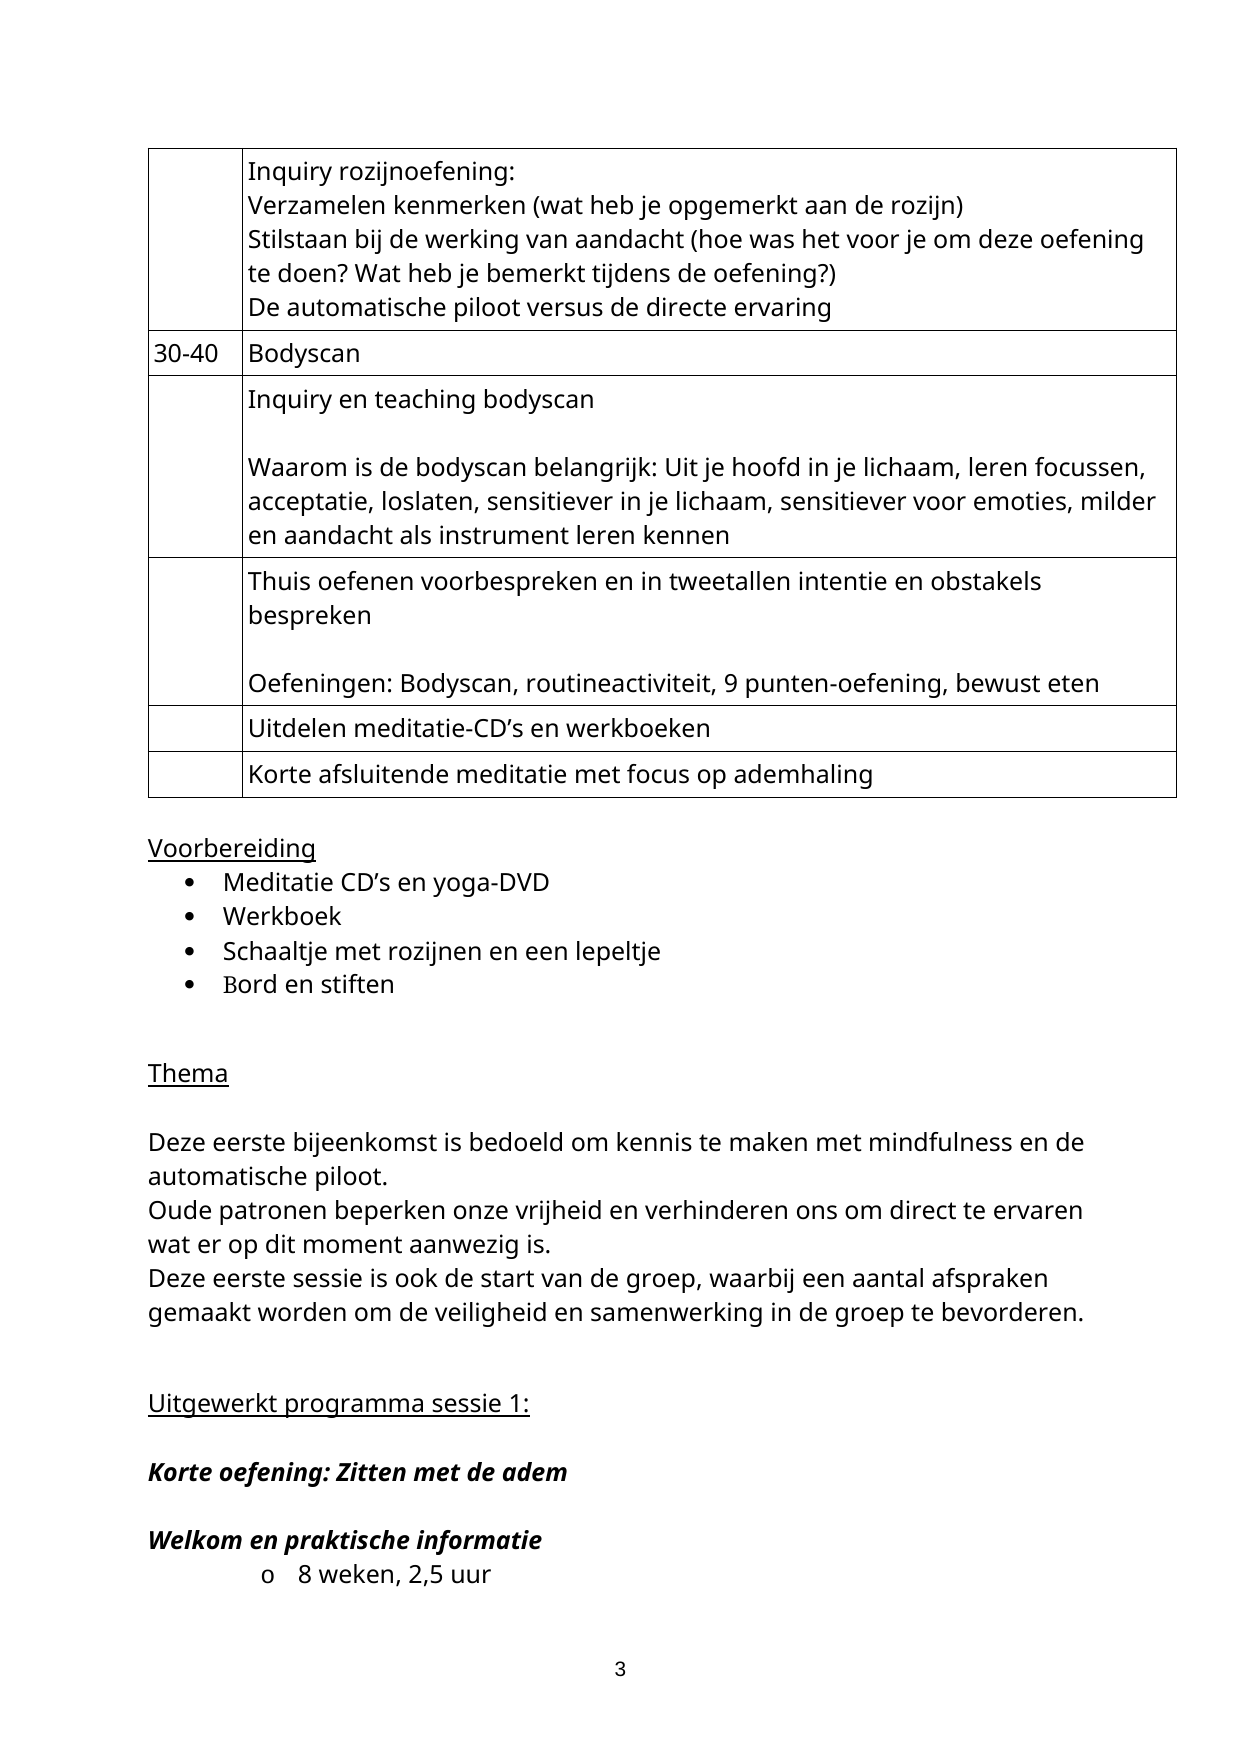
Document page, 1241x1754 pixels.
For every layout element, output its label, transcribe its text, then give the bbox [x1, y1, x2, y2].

table_cell Thuis oefenen voorbespreken en in tweetallen intentie en obstakels bespreken Oefeningen: Bodyscan, routineactiviteit, 9 punten-oefening, bewust eten [243, 558, 1176, 705]
table_cell 30-40 [149, 331, 242, 375]
table_cell Inquiry rozijnoefening: Verzamelen kenmerken (wat heb je opgemerkt aan de rozijn) Stilstaan bij de werking van aandacht (hoe was het voor je om deze oefening te doen? Wat heb je bemerkt tijdens de oefening?) De automatische piloot versus de directe ervaring [243, 149, 1176, 329]
text Thema [148, 1056, 1093, 1090]
list Bord en stiften [185, 967, 1093, 1001]
table_cell [149, 149, 242, 329]
table_cell Uitdelen meditatie-CD’s en werkboeken [243, 706, 1176, 751]
table_cell [149, 706, 242, 751]
list 8 weken, 2,5 uur [260, 1556, 1093, 1591]
text Welkom en praktische informatie [148, 1522, 1093, 1556]
text Korte oefening: Zitten met de adem [148, 1454, 1093, 1488]
text Deze eerste bijeenkomst is bedoeld om kennis te maken met mindfulness en de automatische piloot. [148, 1124, 1093, 1192]
list Schaaltje met rozijnen en een lepeltje [185, 933, 1093, 967]
list Werkboek [185, 899, 1093, 933]
table_cell Bodyscan [243, 331, 1176, 375]
text Uitgewerkt programma sessie 1: [148, 1386, 1093, 1420]
text Deze eerste sessie is ook de start van de groep, waarbij een aantal afspraken gemaakt worden om de veiligheid en samenwerking in de groep te bevorderen. [148, 1261, 1093, 1329]
table_cell [149, 752, 242, 797]
text Oude patronen beperken onze vrijheid en verhinderen ons om direct te ervaren wat er op dit moment aanwezig is. [148, 1192, 1093, 1261]
table_cell [149, 558, 242, 705]
text Voorbereiding [148, 831, 1093, 865]
table_cell [149, 376, 242, 557]
list Meditatie CD’s en yoga-DVD [185, 865, 1093, 899]
table_cell Inquiry en teaching bodyscan Waarom is de bodyscan belangrijk: Uit je hoofd in je lichaam, leren focussen, acceptatie, loslaten, sensitiever in je lichaam, sensitiever voor emoties, milder en aandacht als instrument leren kennen [243, 376, 1176, 557]
table_cell Korte afsluitende meditatie met focus op ademhaling [243, 752, 1176, 797]
